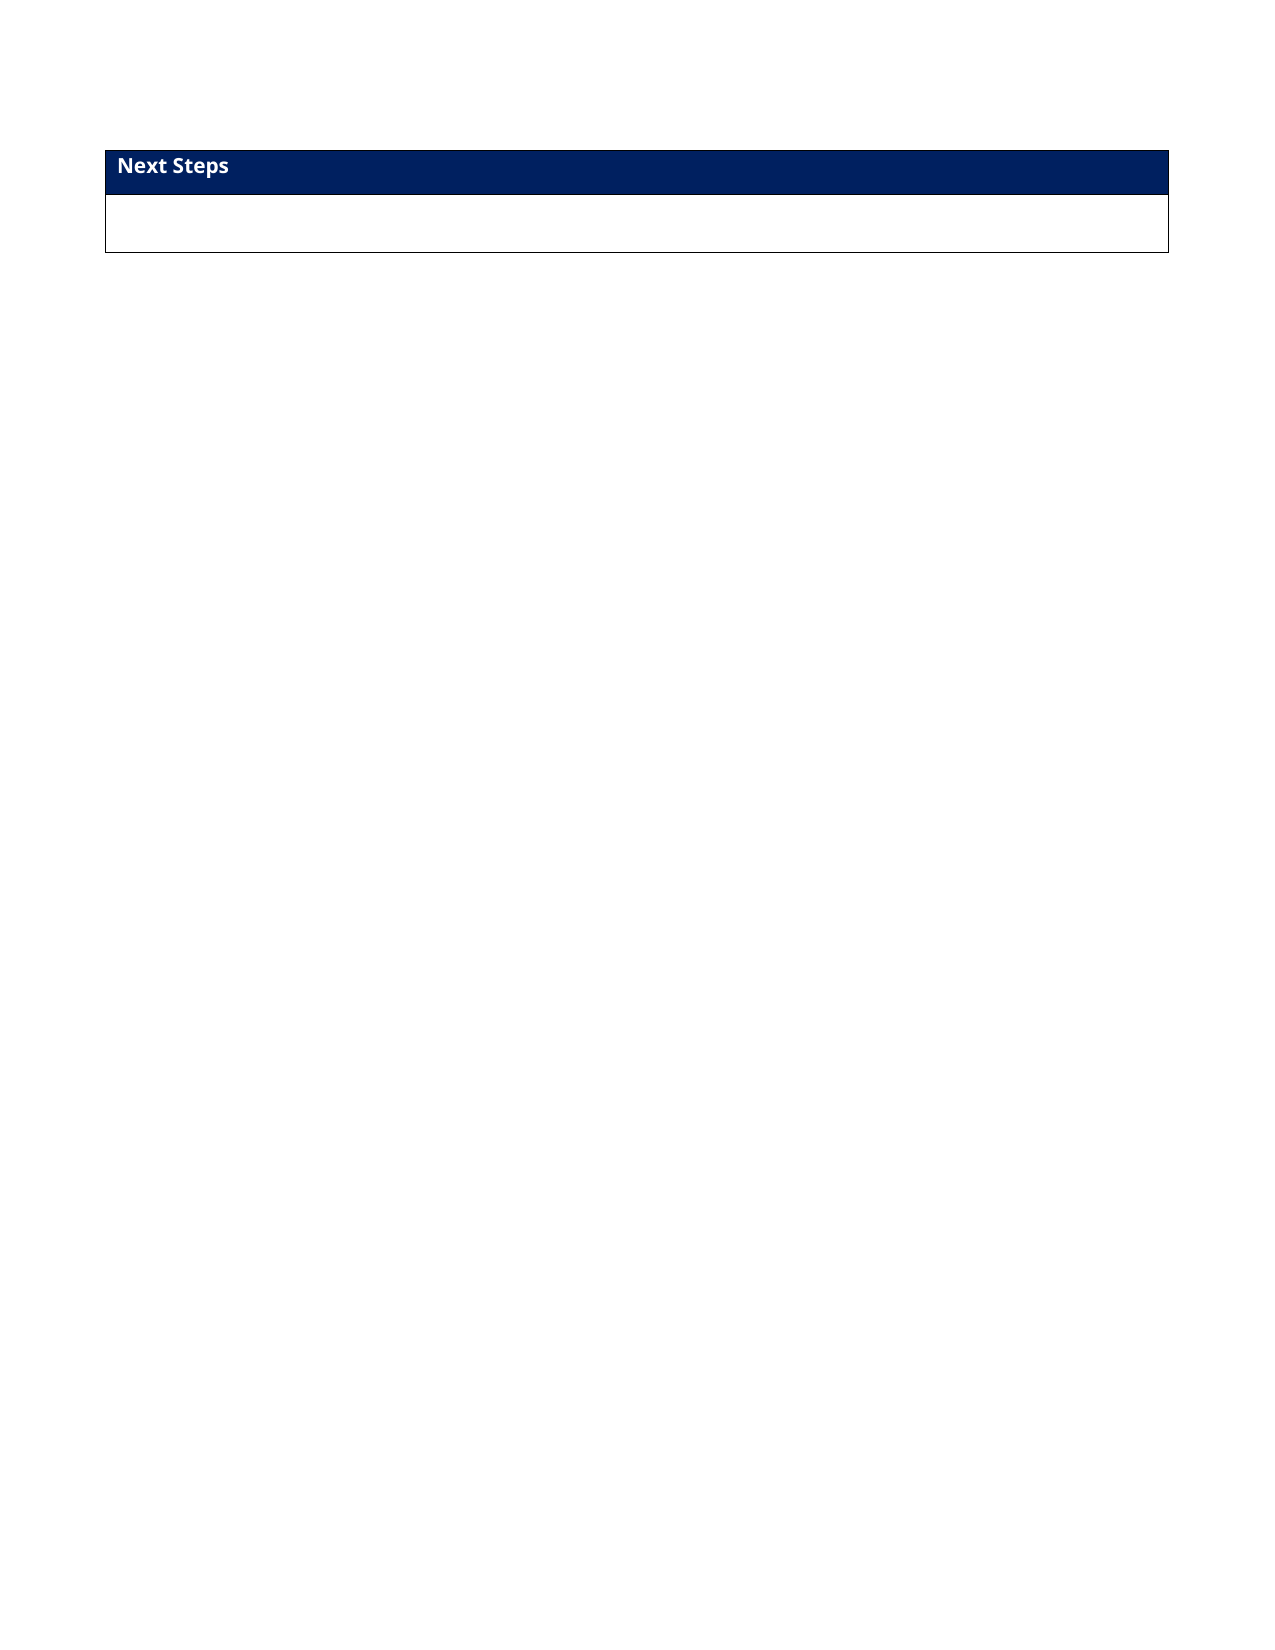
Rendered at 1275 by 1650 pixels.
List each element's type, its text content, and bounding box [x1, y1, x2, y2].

table_cell [106, 195, 1168, 252]
table_cell Next Steps [106, 151, 1168, 194]
